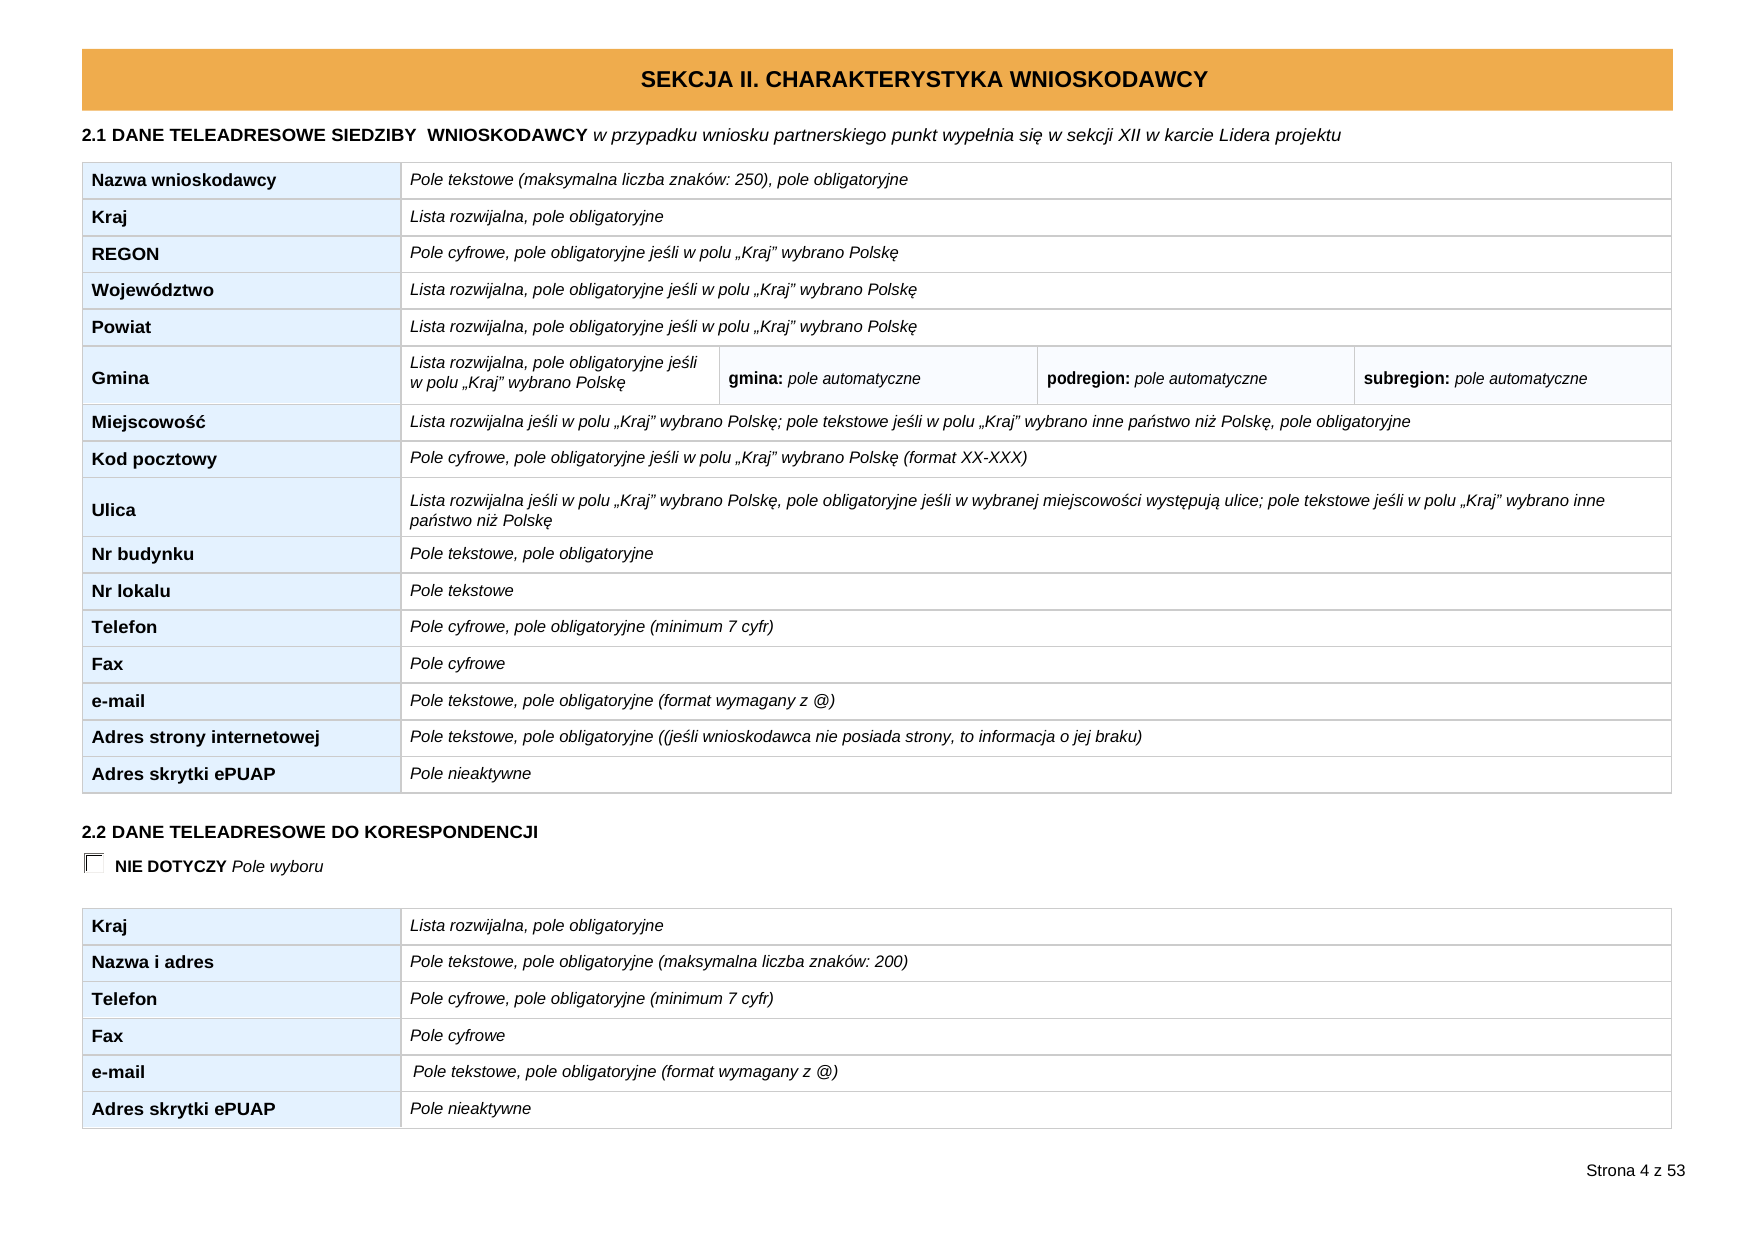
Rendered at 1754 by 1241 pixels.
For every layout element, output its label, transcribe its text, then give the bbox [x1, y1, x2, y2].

table_cell Adres skrytki ePUAP [83, 1092, 400, 1127]
table_cell Pole nieaktywne [402, 757, 1671, 792]
table_cell Województwo [83, 273, 400, 308]
table_cell Lista rozwijalna jeśli w polu „Kraj” wybrano Polskę, pole obligatoryjne jeśli w wybranej miejscowości występują ulice; pole tekstowe jeśli w polu „Kraj” wybrano inne państwo niż Polskę [402, 478, 1671, 536]
table_header Lista rozwijalna, pole obligatoryjne [402, 909, 1671, 944]
table_cell Fax [83, 1019, 400, 1054]
table_cell Pole cyfrowe, pole obligatoryjne jeśli w polu „Kraj” wybrano Polskę [402, 237, 1671, 272]
table_cell Miejscowość [83, 405, 400, 440]
table_cell Lista rozwijalna, pole obligatoryjne jeśli w polu „Kraj” wybrano Polskę [402, 310, 1671, 345]
table_cell Nr budynku [83, 537, 400, 572]
table_cell Pole tekstowe, pole obligatoryjne ((jeśli wnioskodawca nie posiada strony, to informacja o jej braku) [402, 721, 1671, 756]
table_header Nazwa wnioskodawcy [83, 163, 400, 198]
table_cell Pole cyfrowe, pole obligatoryjne (minimum 7 cyfr) [402, 982, 1671, 1017]
table_cell Lista rozwijalna jeśli w polu „Kraj” wybrano Polskę; pole tekstowe jeśli w polu „Kraj” wybrano inne państwo niż Polskę, pole obligatoryjne [402, 405, 1671, 440]
table_cell subregion: pole automatyczne [1355, 347, 1671, 403]
table_cell Lista rozwijalna, pole obligatoryjne jeśli w polu „Kraj” wybrano Polskę [402, 273, 1671, 308]
list DANE TELEADRESOWE SIEDZIBY WNIOSKODAWCY w przypadku wniosku partnerskiego punkt wypełnia się w sekcji XII w karcie Lidera projektu [82, 125, 1685, 146]
table_cell Adres strony internetowej [83, 721, 400, 756]
table_cell Pole cyfrowe, pole obligatoryjne (minimum 7 cyfr) [402, 611, 1671, 646]
table_cell e-mail [83, 1056, 400, 1091]
table_cell Pole tekstowe, pole obligatoryjne [402, 537, 1671, 572]
table_cell Lista rozwijalna, pole obligatoryjne [402, 200, 1671, 235]
table_cell Telefon [83, 982, 400, 1017]
table_cell Pole cyfrowe, pole obligatoryjne jeśli w polu „Kraj” wybrano Polskę (format XX-XXX) [402, 442, 1671, 477]
table_cell Lista rozwijalna, pole obligatoryjne jeśli w polu „Kraj” wybrano Polskę [402, 347, 719, 403]
table_cell Nazwa i adres [83, 946, 400, 981]
table_cell Fax [83, 647, 400, 682]
table_cell Pole tekstowe [402, 574, 1671, 609]
table_cell Kraj [83, 200, 400, 235]
table_cell Ulica [83, 478, 400, 536]
list DANE TELEADRESOWE DO KORESPONDENCJI [82, 822, 1685, 843]
table_cell gmina: pole automatyczne [720, 347, 1037, 403]
table_cell REGON [83, 237, 400, 272]
table_cell Pole tekstowe, pole obligatoryjne (format wymagany z @) [402, 684, 1671, 719]
table_cell e-mail [83, 684, 400, 719]
table_cell Adres skrytki ePUAP [83, 757, 400, 792]
table_cell Nr lokalu [83, 574, 400, 609]
table_cell Pole nieaktywne [402, 1092, 1671, 1127]
table_cell Gmina [83, 347, 400, 403]
table_cell Pole cyfrowe [402, 647, 1671, 682]
table_cell podregion: pole automatyczne [1038, 347, 1354, 403]
table_header Pole tekstowe (maksymalna liczba znaków: 250), pole obligatoryjne [402, 163, 1671, 198]
table_cell Powiat [83, 310, 400, 345]
table_cell Pole cyfrowe [402, 1019, 1671, 1054]
text NIE DOTYCZY Pole wyboru [115, 857, 1685, 876]
table_cell Telefon [83, 611, 400, 646]
table_cell Kod pocztowy [83, 442, 400, 477]
table_cell Pole tekstowe, pole obligatoryjne (format wymagany z @) [402, 1056, 1671, 1091]
table_header Kraj [83, 909, 400, 944]
table_cell Pole tekstowe, pole obligatoryjne (maksymalna liczba znaków: 200) [402, 946, 1671, 981]
